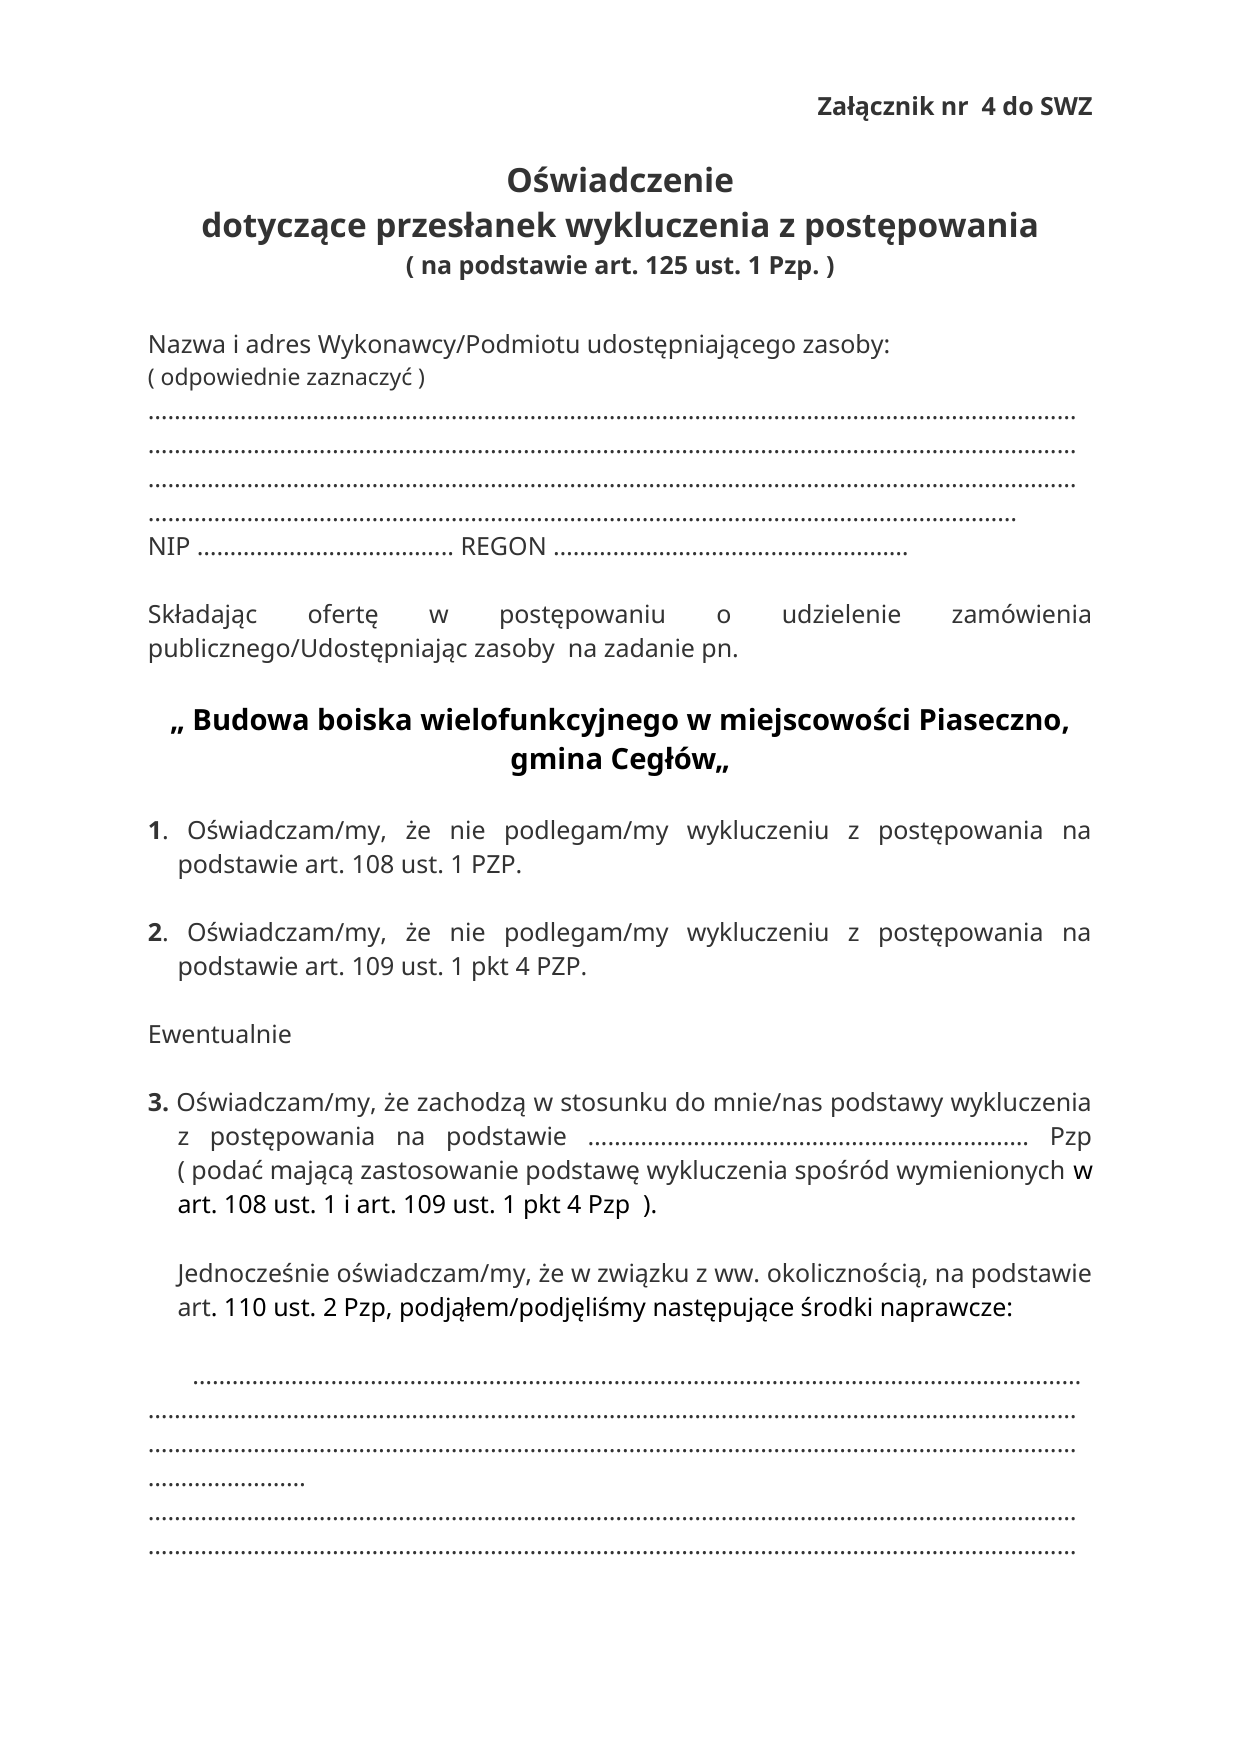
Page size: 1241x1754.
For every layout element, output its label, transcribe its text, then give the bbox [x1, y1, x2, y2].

text 3. Oświadczam/my, że zachodzą w stosunku do mnie/nas podstawy wykluczenia z postępowania na podstawie …………………………………………………………. Pzp ( podać mającą zastosowanie podstawę wykluczenia spośród wymienionych w art. 108 ust. 1 i art. 109 ust. 1 pkt 4 Pzp ). [148, 1085, 1093, 1221]
text Załącznik nr 4 do SWZ [148, 89, 1093, 123]
text Ewentualnie [148, 1017, 1093, 1051]
text NIP ………………………………... REGON ……………………………………………… [148, 529, 1093, 563]
text Jednocześnie oświadczam/my, że w związku z ww. okolicznością, na podstawie art. 110 ust. 2 Pzp, podjąłem/podjęliśmy następujące środki naprawcze: [177, 1255, 1093, 1323]
text 2. Oświadczam/my, że nie podlegam/my wykluczeniu z postępowania na podstawie art. 109 ust. 1 pkt 4 PZP. [148, 914, 1093, 983]
text dotyczące przesłanek wykluczenia z postępowania [148, 202, 1093, 248]
text „ Budowa boiska wielofunkcyjnego w miejscowości Piaseczno, gmina Cegłów„ [148, 699, 1093, 778]
text Nazwa i adres Wykonawcy/Podmiotu udostępniającego zasoby: [148, 327, 1093, 361]
text 1. Oświadczam/my, że nie podlegam/my wykluczeniu z postępowania na podstawie art. 108 ust. 1 PZP. [148, 812, 1093, 881]
text …………………………………………………………………………………………………………………………………………………………………………………………………………………………………………………………………………………………………………………………………………………………………………………………………………………………………………………………………………………………………………… [148, 392, 1093, 529]
text Oświadczenie [148, 157, 1093, 202]
text Składając ofertę w postępowaniu o udzielenie zamówienia publicznego/Udostępniając zasoby na zadanie pn. [148, 597, 1093, 665]
text ( odpowiednie zaznaczyć ) [148, 361, 1093, 392]
text ( na podstawie art. 125 ust. 1 Pzp. ) [148, 248, 1093, 282]
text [148, 1357, 1093, 1562]
